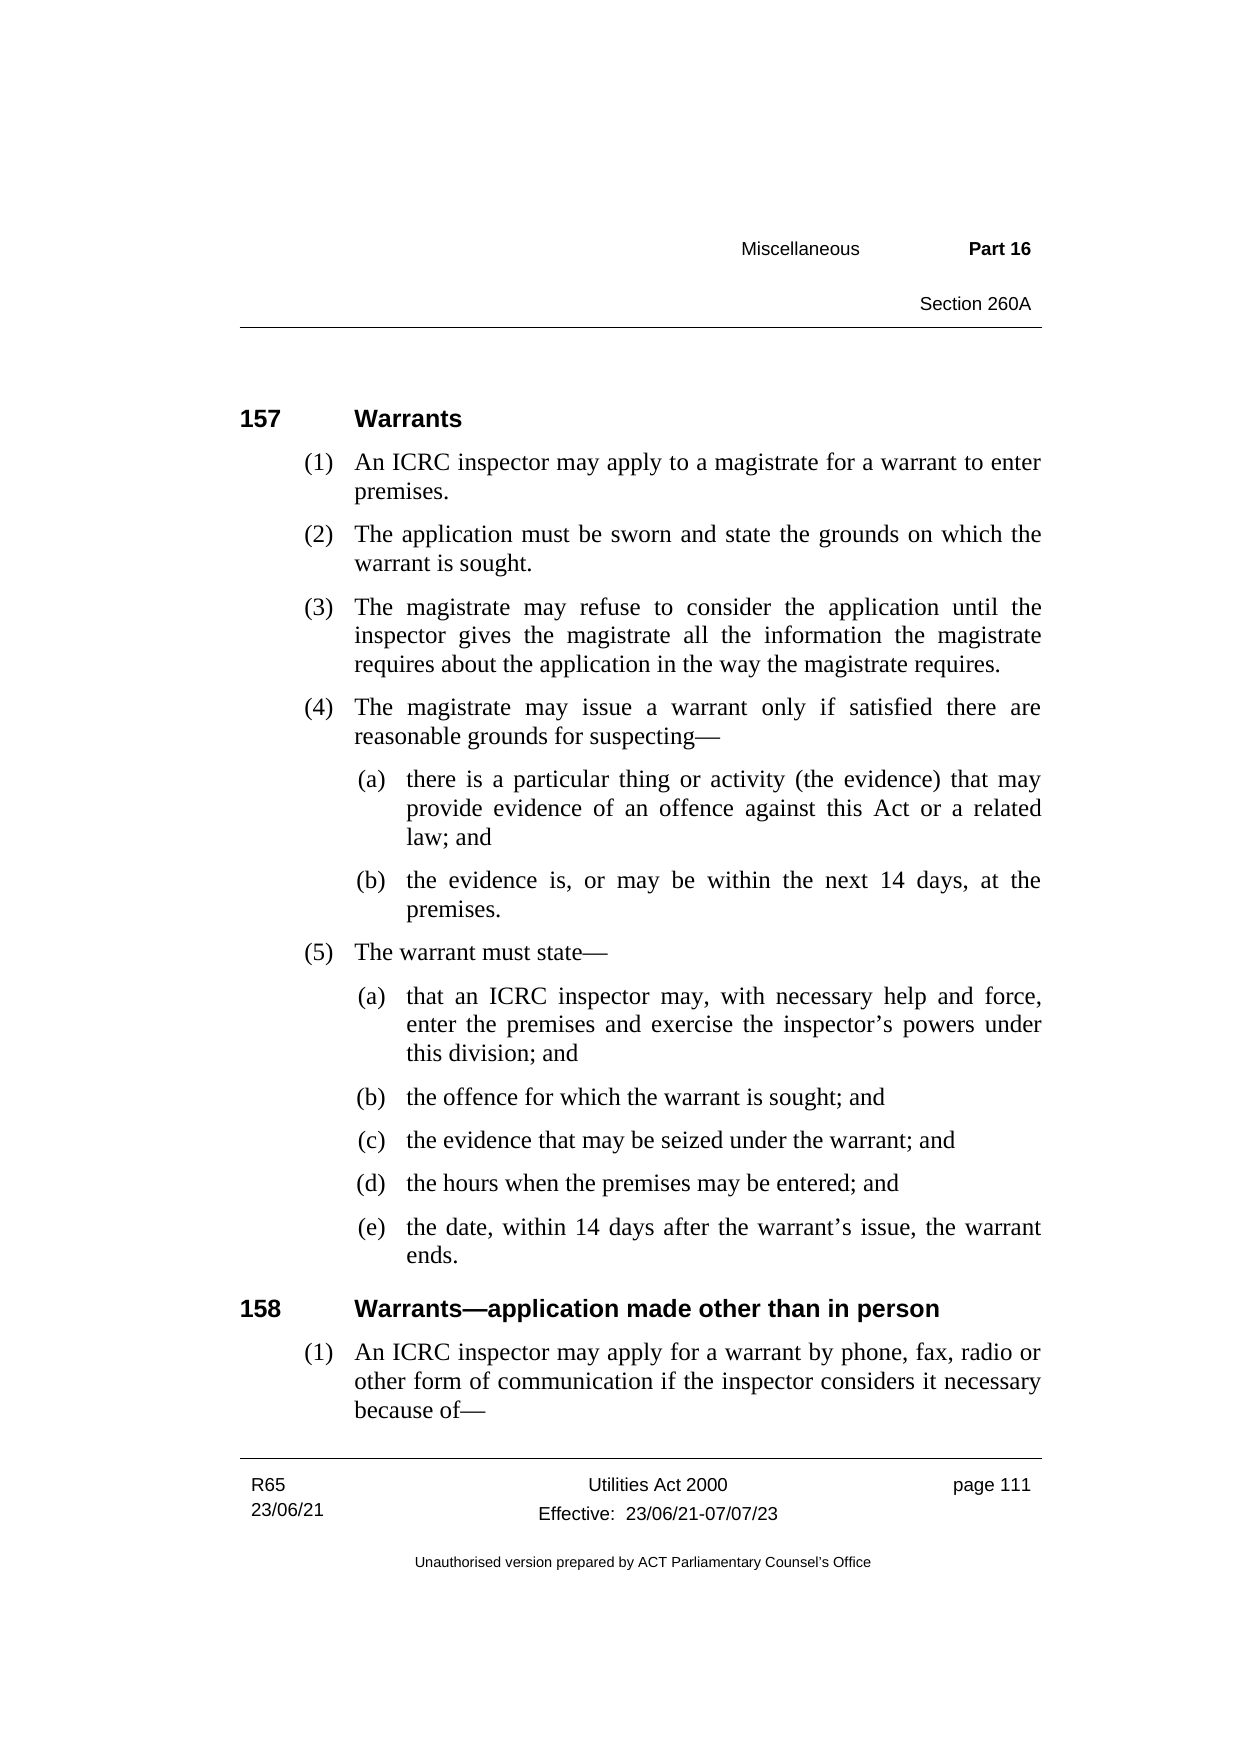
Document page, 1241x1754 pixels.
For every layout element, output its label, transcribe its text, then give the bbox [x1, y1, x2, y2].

text (a) there is a particular thing or activity (the evidence) that may provide evidence of an offence against this Act or a related law; and [239, 764, 1042, 851]
text (b) the offence for which the warrant is sought; and [239, 1082, 1042, 1110]
text (b) the evidence is, or may be within the next 14 days, at the premises. [239, 865, 1042, 923]
text (a) that an ICRC inspector may, with necessary help and force, enter the premises and exercise the inspector’s powers under this division; and [239, 981, 1042, 1067]
text (c) the evidence that may be seized under the warrant; and [239, 1125, 1042, 1154]
text 157 Warrants [239, 404, 1042, 433]
text (5) The warrant must state— [239, 937, 1042, 966]
text (3) The magistrate may refuse to consider the application until the inspector gives the magistrate all the information the magistrate requires about the application in the way the magistrate requires. [239, 592, 1042, 678]
text (1) An ICRC inspector may apply to a magistrate for a warrant to enter premises. [239, 447, 1042, 505]
text 158 Warrants—application made other than in person [239, 1294, 1042, 1323]
text (d) the hours when the premises may be entered; and [239, 1168, 1042, 1197]
text (4) The magistrate may issue a warrant only if satisfied there are reasonable grounds for suspecting— [239, 692, 1042, 750]
text (2) The application must be sworn and state the grounds on which the warrant is sought. [239, 519, 1042, 577]
text (e) the date, within 14 days after the warrant’s issue, the warrant ends. [239, 1212, 1042, 1269]
text (1) An ICRC inspector may apply for a warrant by phone, fax, radio or other form of communication if the inspector considers it necessary because of— [239, 1337, 1042, 1424]
